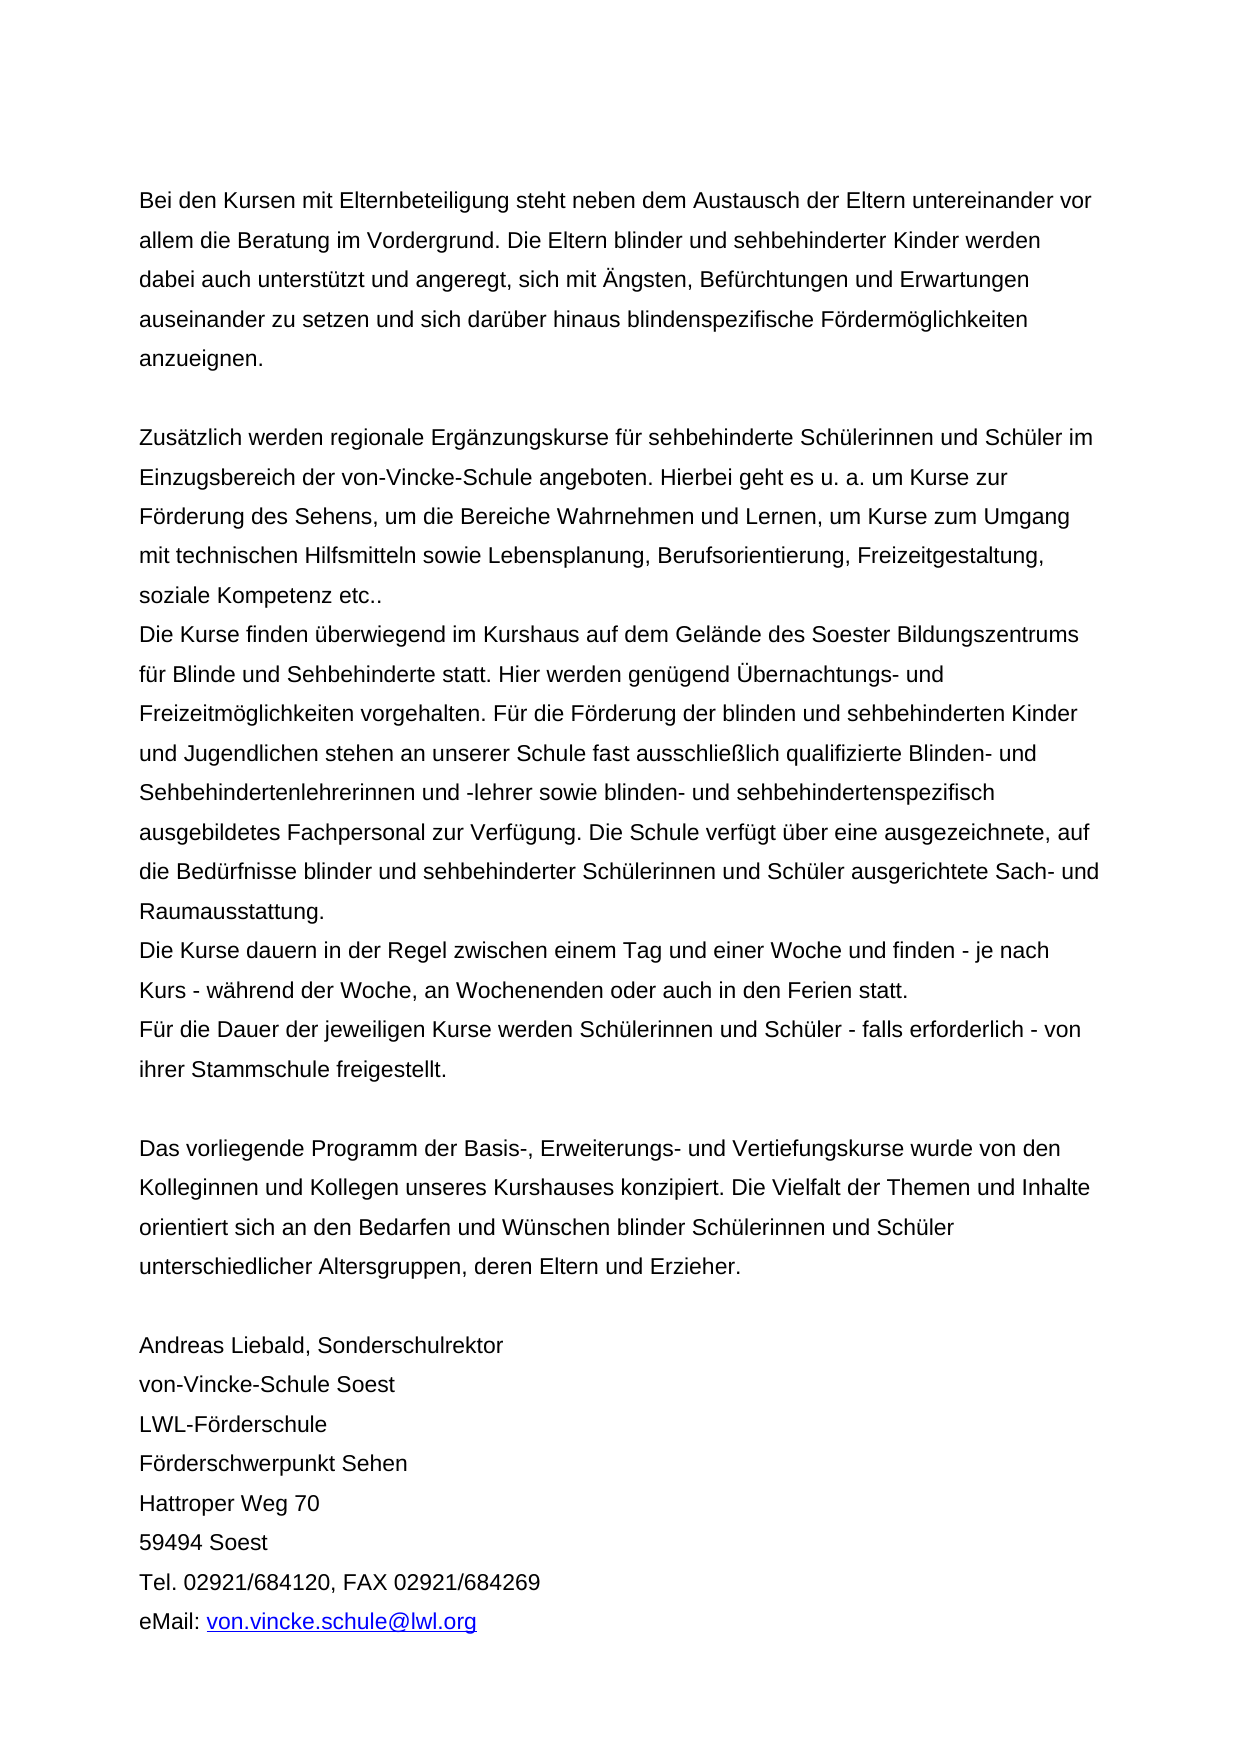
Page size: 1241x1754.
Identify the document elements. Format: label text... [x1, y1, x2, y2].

text Das vorliegende Programm der Basis-, Erweiterungs- und Vertiefungskurse wurde von den Kolleginnen und Kollegen unseres Kurshauses konzipiert. Die Vielfalt der Themen und Inhalte orientiert sich an den Bedarfen und Wünschen blinder Schülerinnen und Schüler unterschiedlicher Altersgruppen, deren Eltern und Erzieher. [139, 1134, 1101, 1279]
text von-Vincke-Schule Soest [139, 1371, 1101, 1398]
text Zusätzlich werden regionale Ergänzungskurse für sehbehinderte Schülerinnen und Schüler im Einzugsbereich der von-Vincke-Schule angeboten. Hierbei geht es u. a. um Kurse zur Förderung des Sehens, um die Bereiche Wahrnehmen und Lernen, um Kurse zum Umgang mit technischen Hilfsmitteln sowie Lebensplanung, Berufsorientierung, Freizeitgestaltung, soziale Kompetenz etc.. [139, 424, 1101, 608]
text Hattroper Weg 70 [139, 1490, 1101, 1516]
text Die Kurse finden überwiegend im Kurshaus auf dem Gelände des Soester Bildungszentrums für Blinde und Sehbehinderte statt. Hier werden genügend Übernachtungs- und Freizeitmöglichkeiten vorgehalten. Für die Förderung der blinden und sehbehinderten Kinder und Jugendlichen stehen an unserer Schule fast ausschließlich qualifizierte Blinden- und Sehbehindertenlehrerinnen und -lehrer sowie blinden- und sehbehindertenspezifisch ausgebildetes Fachpersonal zur Verfügung. Die Schule verfügt über eine ausgezeichnete, auf die Bedürfnisse blinder und sehbehinderter Schülerinnen und Schüler ausgerichtete Sach- und Raumausstattung. [139, 621, 1101, 924]
text Bei den Kursen mit Elternbeteiligung steht neben dem Austausch der Eltern untereinander vor allem die Beratung im Vordergrund. Die Eltern blinder und sehbehinderter Kinder werden dabei auch unterstützt und angeregt, sich mit Ängsten, Befürchtungen und Erwartungen auseinander zu setzen und sich darüber hinaus blindenspezifische Fördermöglichkeiten anzueignen. [139, 187, 1101, 371]
text Die Kurse dauern in der Regel zwischen einem Tag und einer Woche und finden - je nach Kurs - während der Woche, an Wochenenden oder auch in den Ferien statt. [139, 937, 1101, 1003]
text Förderschwerpunkt Sehen [139, 1450, 1101, 1477]
text Tel. 02921/684120, FAX 02921/684269 [139, 1569, 1101, 1595]
text 59494 Soest [139, 1529, 1101, 1556]
text Andreas Liebald, Sonderschulrektor [139, 1332, 1101, 1358]
text Für die Dauer der jeweiligen Kurse werden Schülerinnen und Schüler - falls erforderlich - von ihrer Stammschule freigestellt. [139, 1016, 1101, 1082]
text eMail: von.vincke.schule@lwl.org [139, 1608, 1101, 1635]
text LWL-Förderschule [139, 1411, 1101, 1437]
